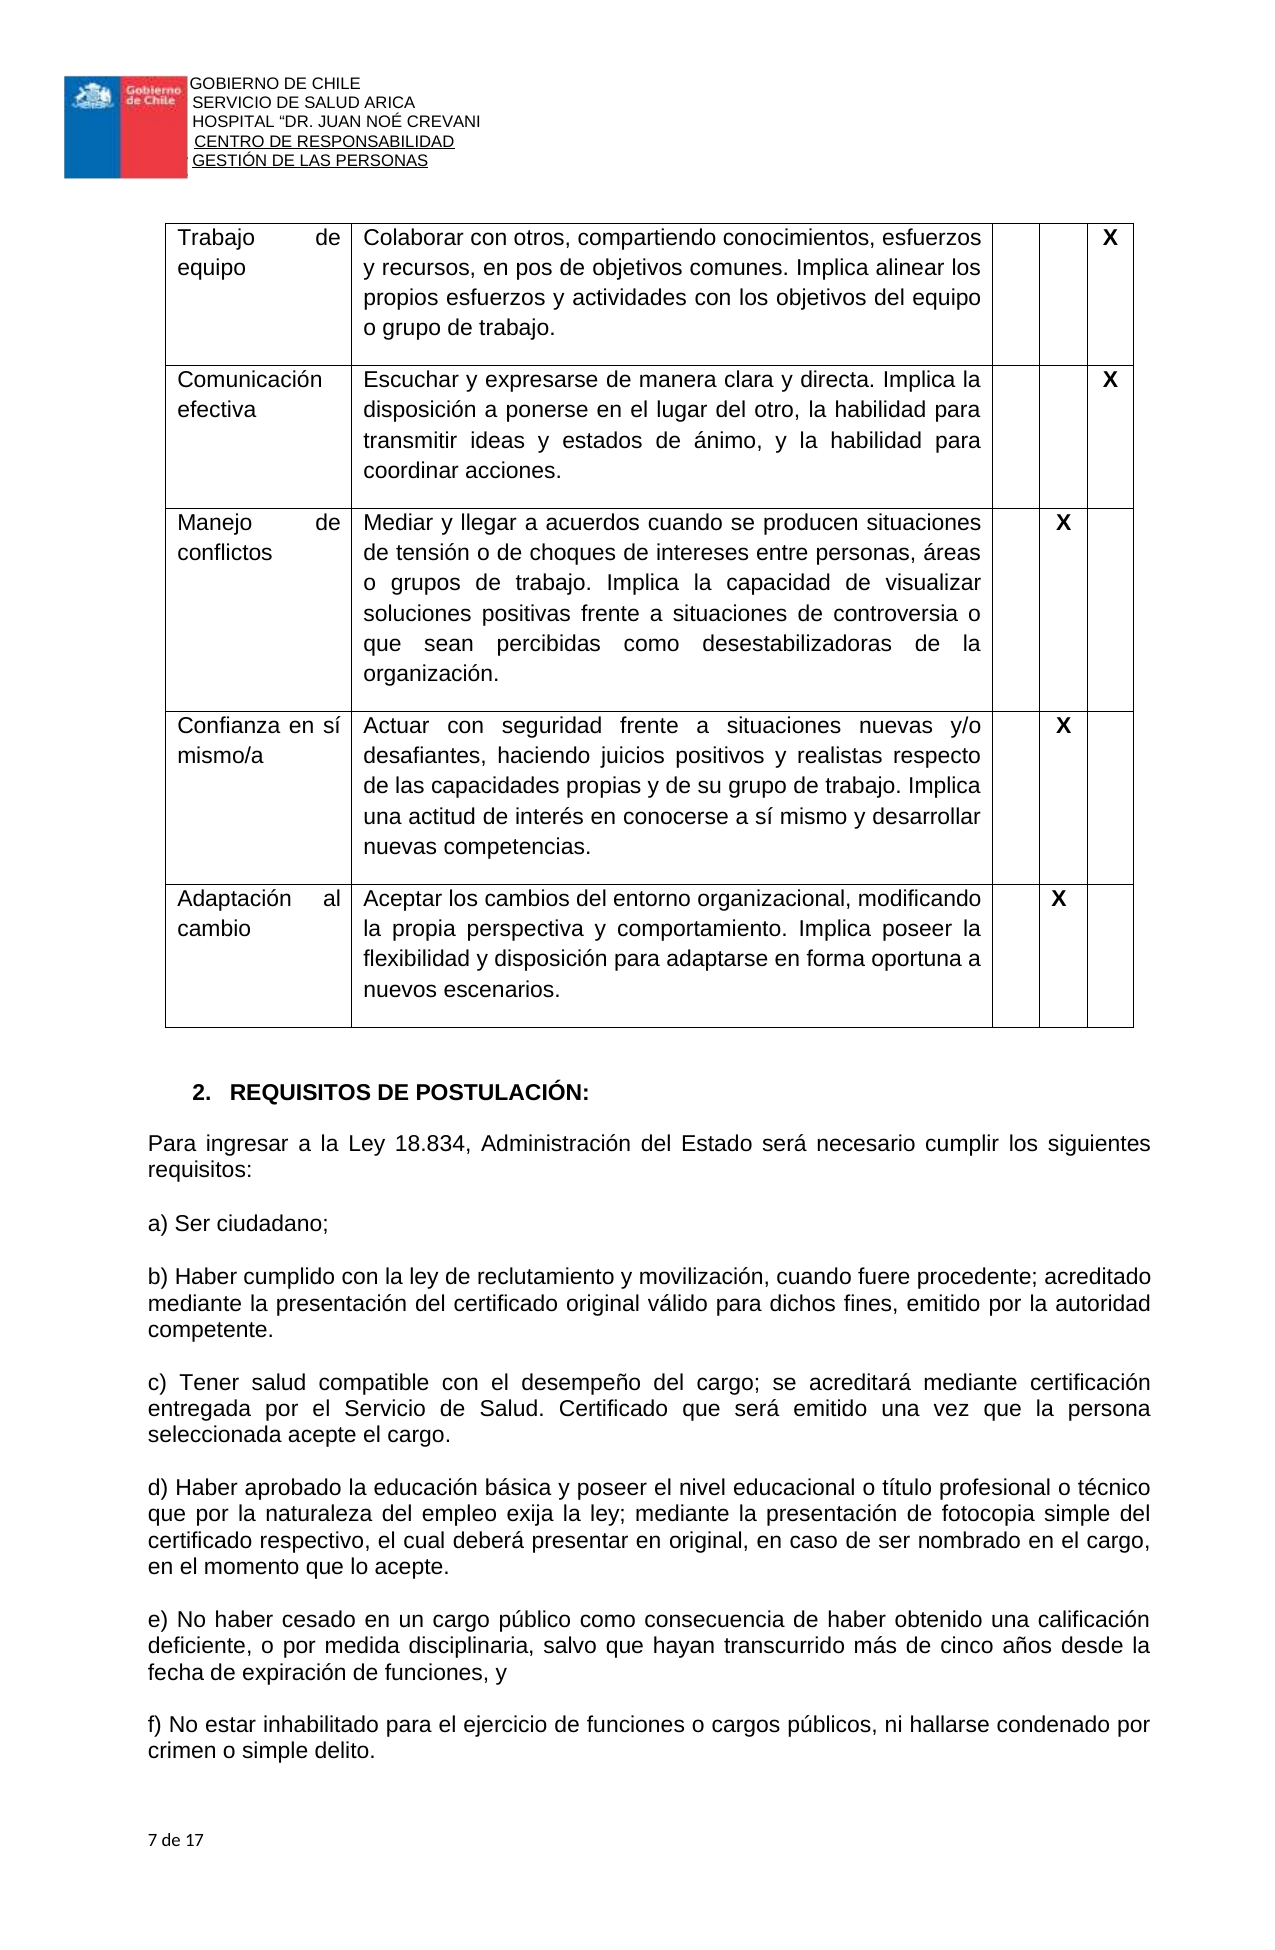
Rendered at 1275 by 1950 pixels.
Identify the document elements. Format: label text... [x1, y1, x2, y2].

table_cell Escuchar y expresarse de manera clara y directa. Implica la disposición a ponerse en el lugar del otro, la habilidad para transmitir ideas y estados de ánimo, y la habilidad para coordinar acciones. [352, 366, 992, 508]
table_cell Adaptación al cambio [166, 885, 351, 1027]
table_cell [993, 885, 1039, 1027]
table_cell [993, 509, 1039, 711]
table_cell Comunicación efectiva [166, 366, 351, 508]
text b) Haber cumplido con la ley de reclutamiento y movilización, cuando fuere procedente; acreditado mediante la presentación del certificado original válido para dichos fines, emitido por la autoridad competente. [148, 1263, 1152, 1342]
table_cell Mediar y llegar a acuerdos cuando se producen situaciones de tensión o de choques de intereses entre personas, áreas o grupos de trabajo. Implica la capacidad de visualizar soluciones positivas frente a situaciones de controversia o que sean percibidas como desestabilizadoras de la organización. [352, 509, 992, 711]
table_cell Actuar con seguridad frente a situaciones nuevas y/o desafiantes, haciendo juicios positivos y realistas respecto de las capacidades propias y de su grupo de trabajo. Implica una actitud de interés en conocerse a sí mismo y desarrollar nuevas competencias. [352, 712, 992, 884]
table_cell [1088, 885, 1133, 1027]
table_cell X [1088, 366, 1133, 508]
table_cell X [1040, 712, 1087, 884]
picture [63, 75, 188, 180]
text e) No haber cesado en un cargo público como consecuencia de haber obtenido una calificación deficiente, o por medida disciplinaria, salvo que hayan transcurrido más de cinco años desde la fecha de expiración de funciones, y [148, 1606, 1152, 1685]
table_cell [993, 366, 1039, 508]
table_cell Aceptar los cambios del entorno organizacional, modificando la propia perspectiva y comportamiento. Implica poseer la flexibilidad y disposición para adaptarse en forma oportuna a nuevos escenarios. [352, 885, 992, 1027]
table_cell X [1040, 885, 1087, 1027]
table_cell [1088, 509, 1133, 711]
table_cell [993, 712, 1039, 884]
text f) No estar inhabilitado para el ejercicio de funciones o cargos públicos, ni hallarse condenado por crimen o simple delito. [148, 1711, 1152, 1764]
table_cell Confianza en sí mismo/a [166, 712, 351, 884]
table_cell X [1088, 224, 1133, 365]
table_cell Colaborar con otros, compartiendo conocimientos, esfuerzos y recursos, en pos de objetivos comunes. Implica alinear los propios esfuerzos y actividades con los objetivos del equipo o grupo de trabajo. [352, 224, 992, 365]
text d) Haber aprobado la educación básica y poseer el nivel educacional o título profesional o técnico que por la naturaleza del empleo exija la ley; mediante la presentación de fotocopia simple del certificado respectivo, el cual deberá presentar en original, en caso de ser nombrado en el cargo, en el momento que lo acepte. [148, 1474, 1152, 1579]
list REQUISITOS DE POSTULACIÓN: [192, 1079, 1152, 1105]
table_cell X [1040, 509, 1087, 711]
text a) Ser ciudadano; [148, 1210, 1152, 1237]
table_cell [993, 224, 1039, 365]
text c) Tener salud compatible con el desempeño del cargo; se acreditará mediante certificación entregada por el Servicio de Salud. Certificado que será emitido una vez que la persona seleccionada acepte el cargo. [148, 1368, 1152, 1448]
table_cell Trabajo de equipo [166, 224, 351, 365]
table_cell [1040, 224, 1087, 365]
table_cell [1088, 712, 1133, 884]
table_cell [1040, 366, 1087, 508]
text Para ingresar a 18.834, Administración del Estado será necesario cumplir los siguientes requisitos: [148, 1130, 1152, 1182]
table_cell Manejo de conflictos [166, 509, 351, 711]
